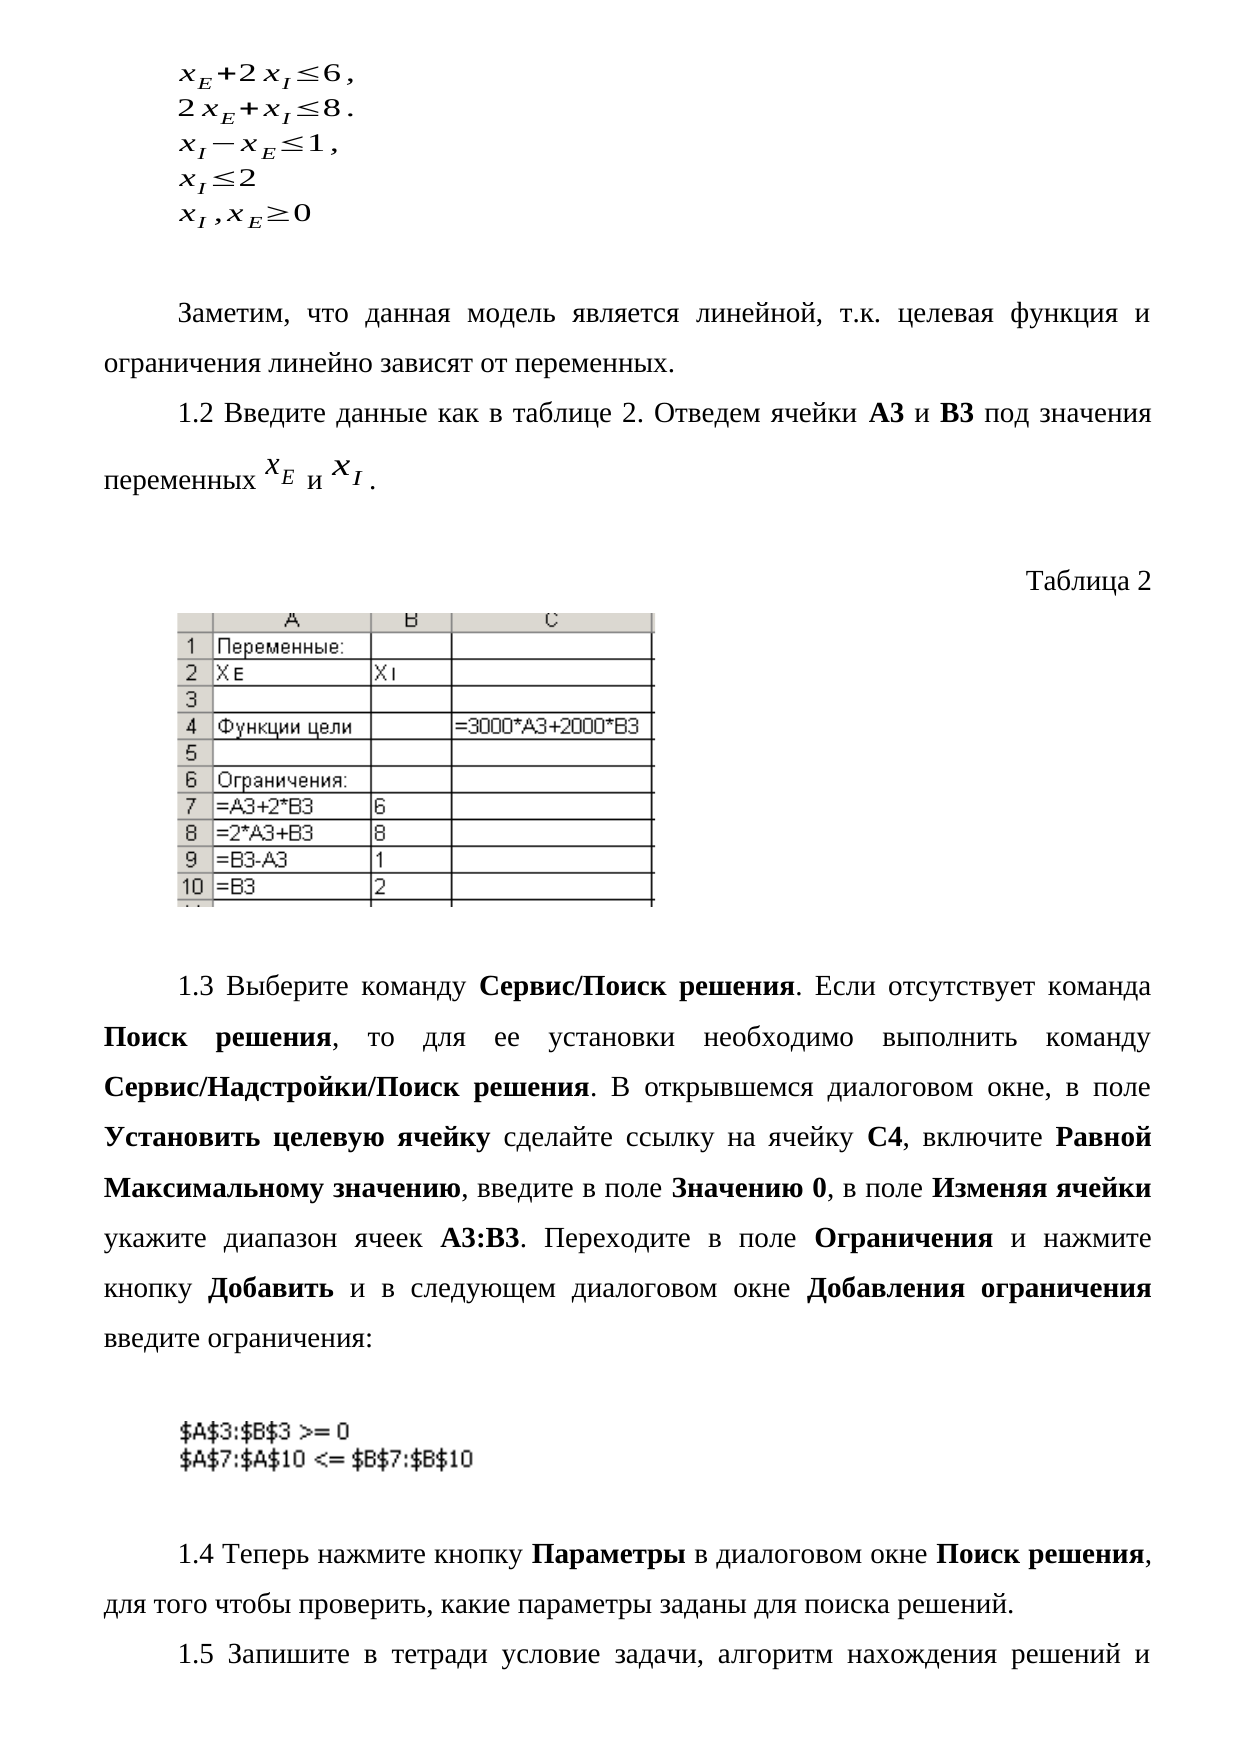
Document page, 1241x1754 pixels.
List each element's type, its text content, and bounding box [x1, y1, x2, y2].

text 1.3 Выберите команду Сервис/Поиск решения. Если отсутствует команда Поиск решения, то для ее установки необходимо выполнить команду Сервис/Надстройки/Поиск решения. В открывшемся диалоговом окне, в поле Установить целевую ячейку сделайте ссылку на ячейку С4, включите Равной Максимальному значению, введите в поле Значению 0, в поле Изменяя ячейки укажите диапазон ячеек А3:В3. Переходите в поле Ограничения и нажмите кнопку Добавить и в следующем диалоговом окне Добавления ограничения введите ограничения: [103, 968, 1152, 1354]
text 1.4 Теперь нажмите кнопку Параметры в диалоговом окне Поиск решения, для того чтобы проверить, какие параметры заданы для поиска решений. [103, 1536, 1152, 1620]
picture [177, 613, 656, 907]
text Таблица 2 [103, 563, 1152, 596]
picture [177, 1421, 483, 1474]
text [103, 1636, 1152, 1670]
text Заметим, что данная модель является линейной, т.к. целевая функция и ограничения линейно зависят от переменных. [103, 295, 1152, 379]
text 1.2 Введите данные как в таблице 2. Отведем ячейки А3 и В3 под значения переменных и . [103, 395, 1152, 496]
